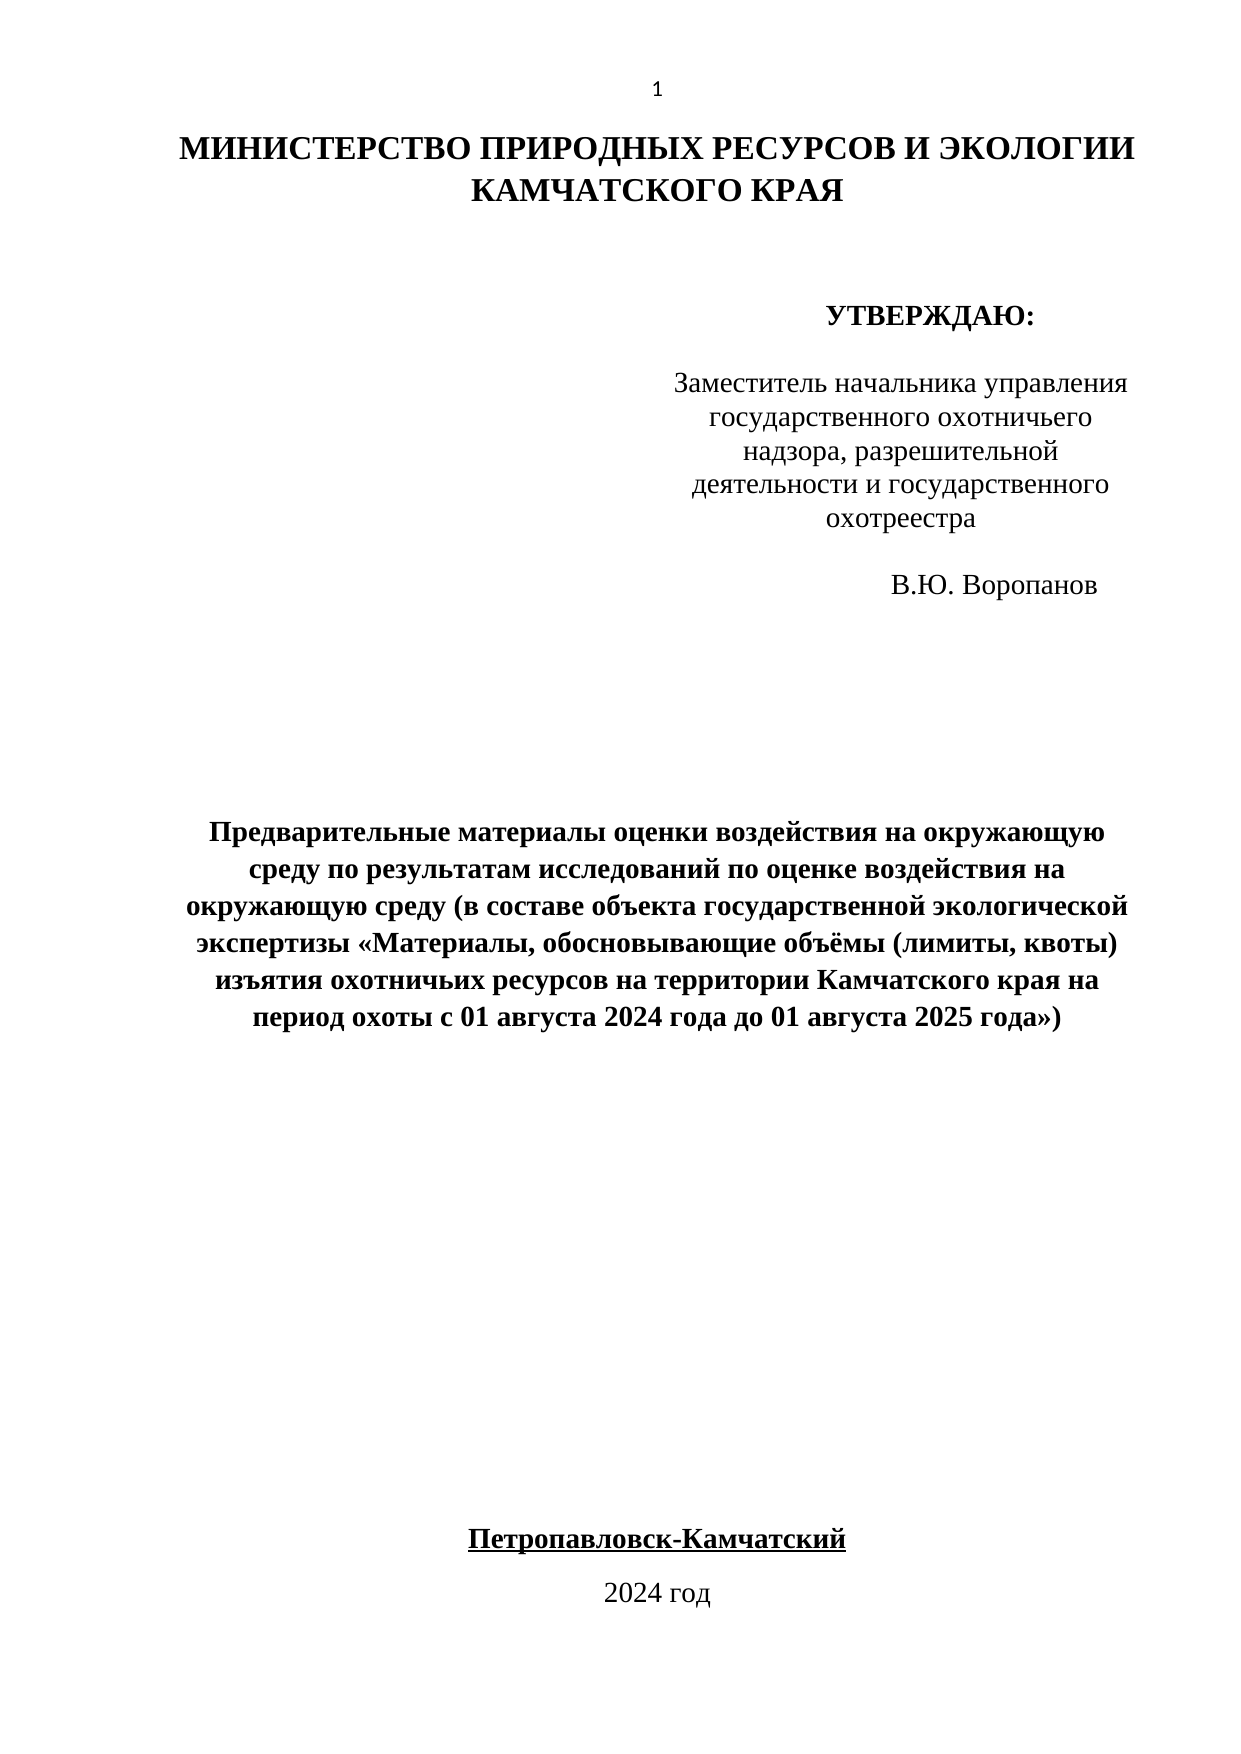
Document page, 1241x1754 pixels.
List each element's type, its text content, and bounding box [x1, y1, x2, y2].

text Петропавловск-Камчатский [177, 1521, 1137, 1555]
text МИНИСТЕРСТВО ПРИРОДНЫХ РЕСУРСОВ И ЭКОЛОГИИ КАМЧАТСКОГО КРАЯ [177, 128, 1137, 208]
text Предварительные материалы оценки воздействия на окружающую среду по результатам исследований по оценке воздействия на окружающую среду (в составе объекта государственной экологической экспертизы «Материалы, обосновывающие объёмы (лимиты, квоты) изъятия охотничьих ресурсов на территории Камчатского края на период охоты с 01 августа 2024 года до 01 августа 2025 года») [177, 814, 1137, 1032]
text Заместитель начальника управления государственного охотничьего надзора, разрешительной деятельности и государственного охотреестра [664, 366, 1137, 533]
text 2024 год [177, 1575, 1137, 1608]
text В.Ю. Воропанов [664, 567, 1137, 600]
text УТВЕРЖДАЮ: [723, 298, 1137, 332]
